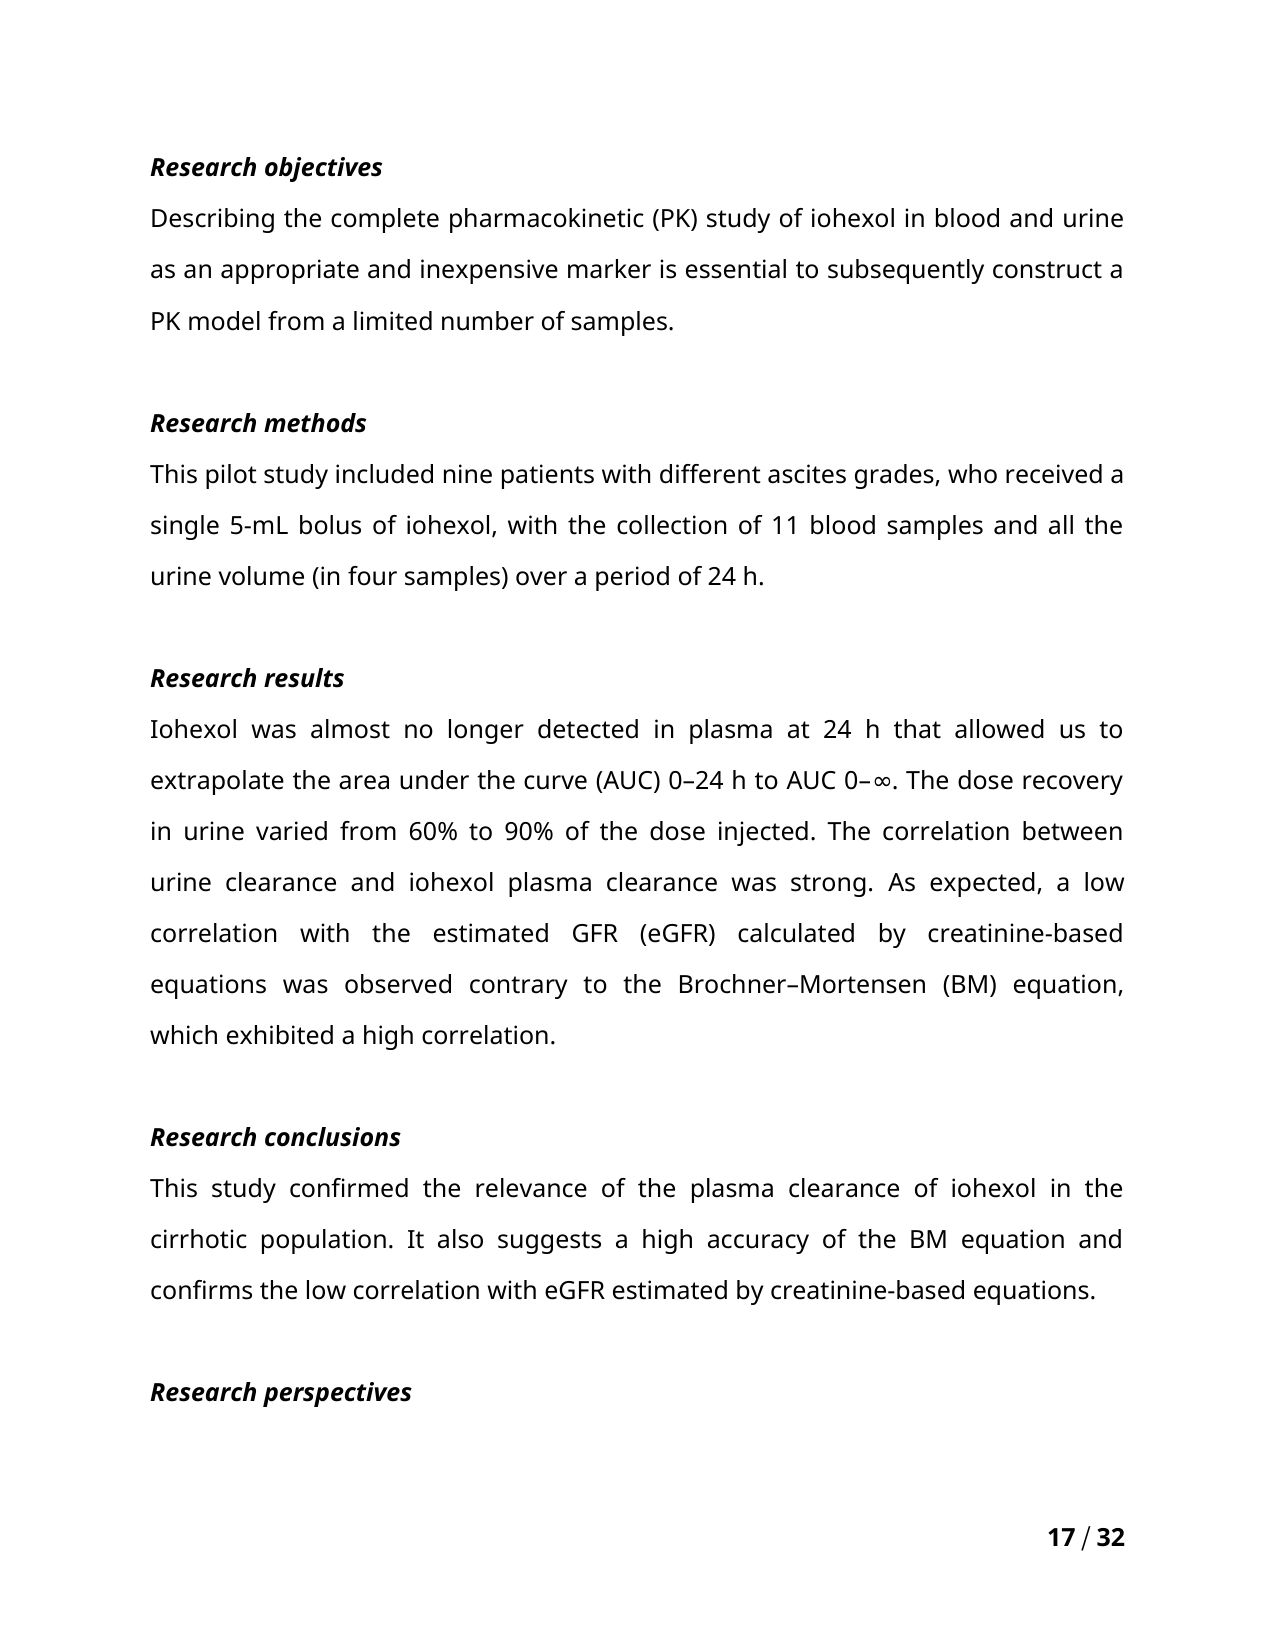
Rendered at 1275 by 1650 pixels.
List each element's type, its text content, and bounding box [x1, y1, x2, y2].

text This study confirmed the relevance of the plasma clearance of iohexol in the cirrhotic population. It also suggests a high accuracy of the BM equation and confirms the low correlation with eGFR estimated by creatinine-based equations. [150, 1171, 1125, 1307]
text Research objectives [150, 150, 1125, 184]
text Describing the complete pharmacokinetic (PK) study of iohexol in blood and urine as an appropriate and inexpensive marker is essential to subsequently construct a PK model from a limited number of samples. [150, 201, 1125, 337]
text Research perspectives [150, 1375, 1125, 1409]
text Research results [150, 660, 1125, 694]
text Iohexol was almost no longer detected in plasma at 24 h that allowed us to extrapolate the area under the curve (AUC) 0–24 h to AUC 0–∞. The dose recovery in urine varied from 60% to 90% of the dose injected. The correlation between urine clearance and iohexol plasma clearance was strong. As expected, a low correlation with the estimated GFR (eGFR) calculated by creatinine-based equations was observed contrary to the Brochner–Mortensen (BM) equation, which exhibited a high correlation. [150, 711, 1125, 1052]
text This pilot study included nine patients with different ascites grades, who received a single 5-mL bolus of iohexol, with the collection of 11 blood samples and all the urine volume (in four samples) over a period of 24 h. [150, 456, 1125, 592]
text Research methods [150, 405, 1125, 439]
text Research conclusions [150, 1120, 1125, 1154]
